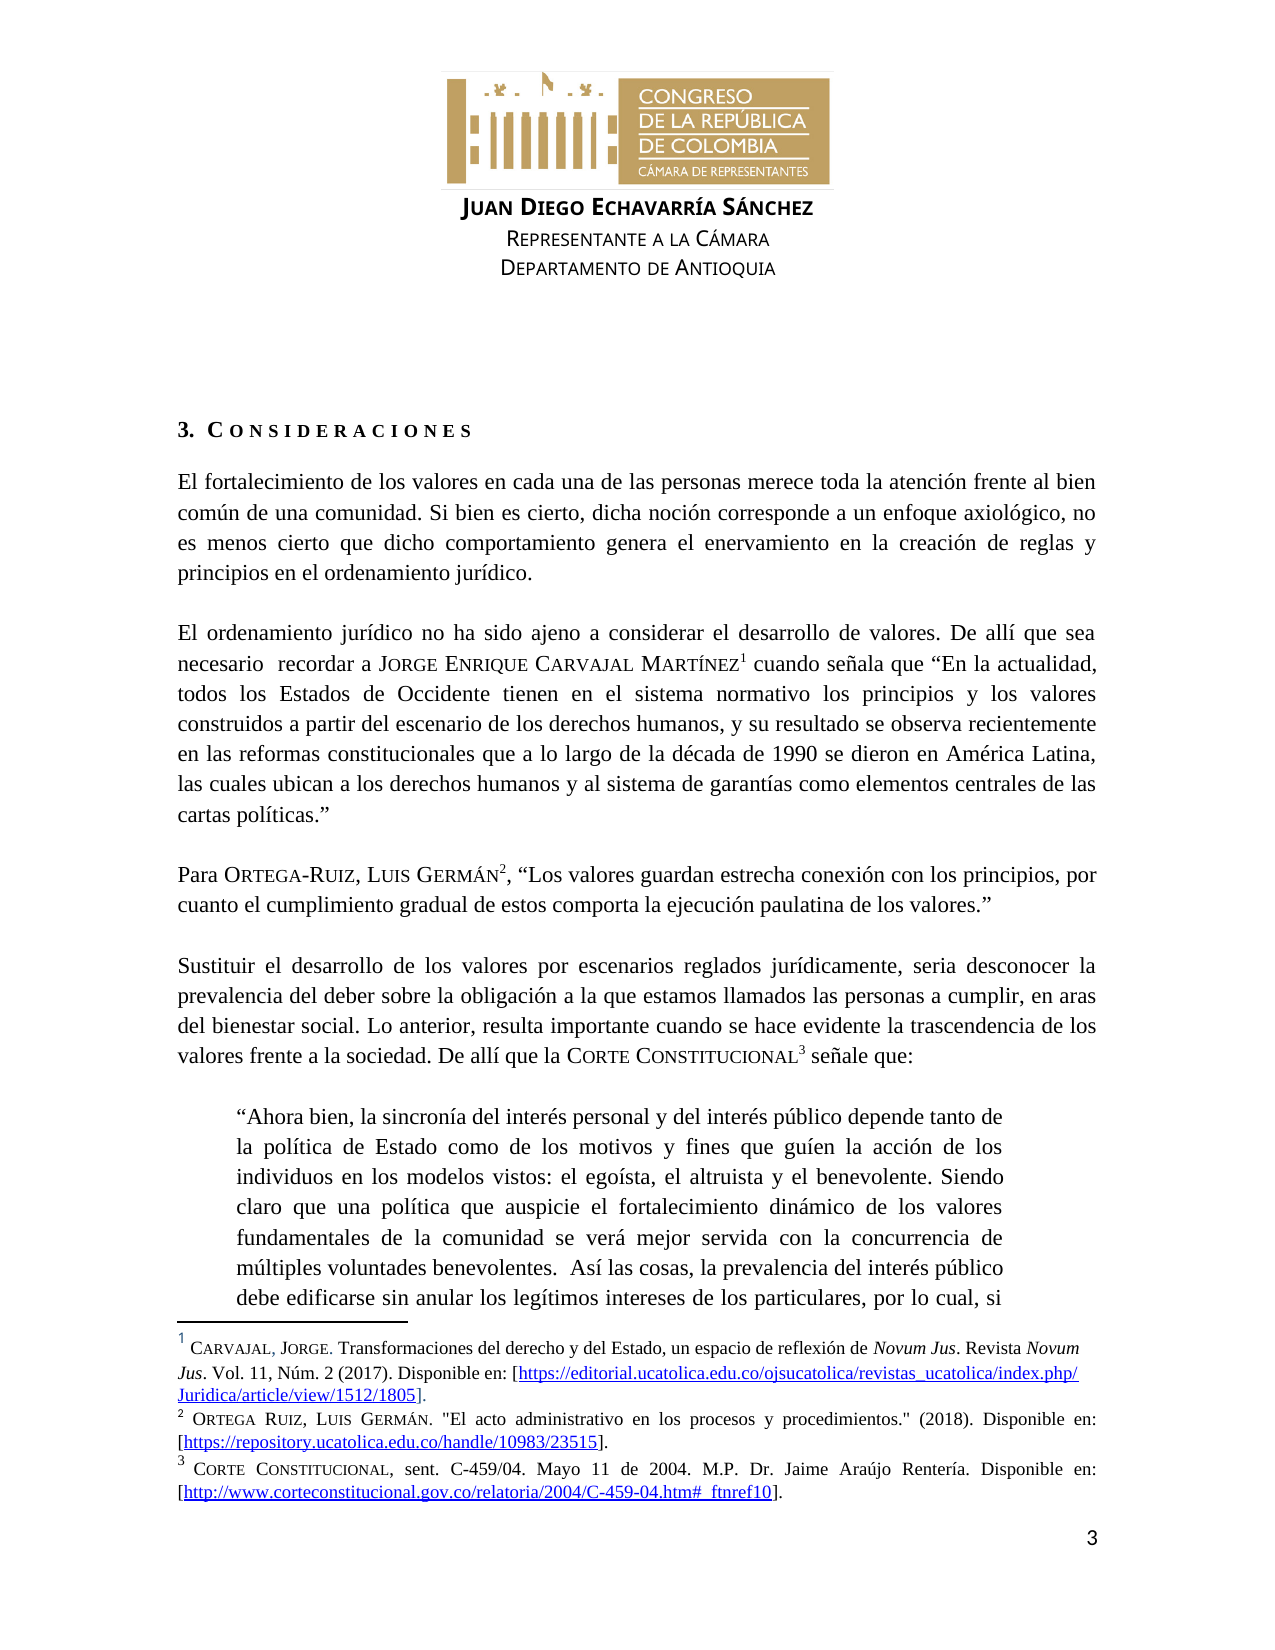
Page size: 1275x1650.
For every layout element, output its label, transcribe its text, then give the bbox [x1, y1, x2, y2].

text Para Ortega-Ruiz, Luis Germán, “Los valores guardan estrecha conexión con los principios, por cuanto el cumplimiento gradual de estos comporta la ejecución paulatina de los valores.” [177, 861, 1098, 918]
list C o n s i d e r a c i o n e s [177, 416, 1098, 442]
text El ordenamiento jurídico no ha sido ajeno a considerar el desarrollo de valores. De allí que sea necesario recordar a Jorge Enrique Carvajal Martínez cuando señala que “En la actualidad, todos los Estados de Occidente tienen en el sistema normativo los principios y los valores construidos a partir del escenario de los derechos humanos, y su resultado se observa recientemente en las reformas constitucionales que a lo largo de la década de 1990 se dieron en América Latina, las cuales ubican a los derechos humanos y al sistema de garantías como elementos centrales de las cartas políticas.” [177, 619, 1098, 827]
text El fortalecimiento de los valores en cada una de las personas merece toda la atención frente al bien común de una comunidad. Si bien es cierto, dicha noción corresponde a un enfoque axiológico, no es menos cierto que dicho comportamiento genera el enervamiento en la creación de reglas y principios en el ordenamiento jurídico. [177, 468, 1098, 585]
picture [441, 70, 834, 191]
text Sustituir el desarrollo de los valores por escenarios reglados jurídicamente, seria desconocer la prevalencia del deber sobre la obligación a la que estamos llamados las personas a cumplir, en aras del bienestar social. Lo anterior, resulta importante cuando se hace evidente la trascendencia de los valores frente a la sociedad. De allí que la Corte Constitucional señale que: [177, 952, 1098, 1069]
